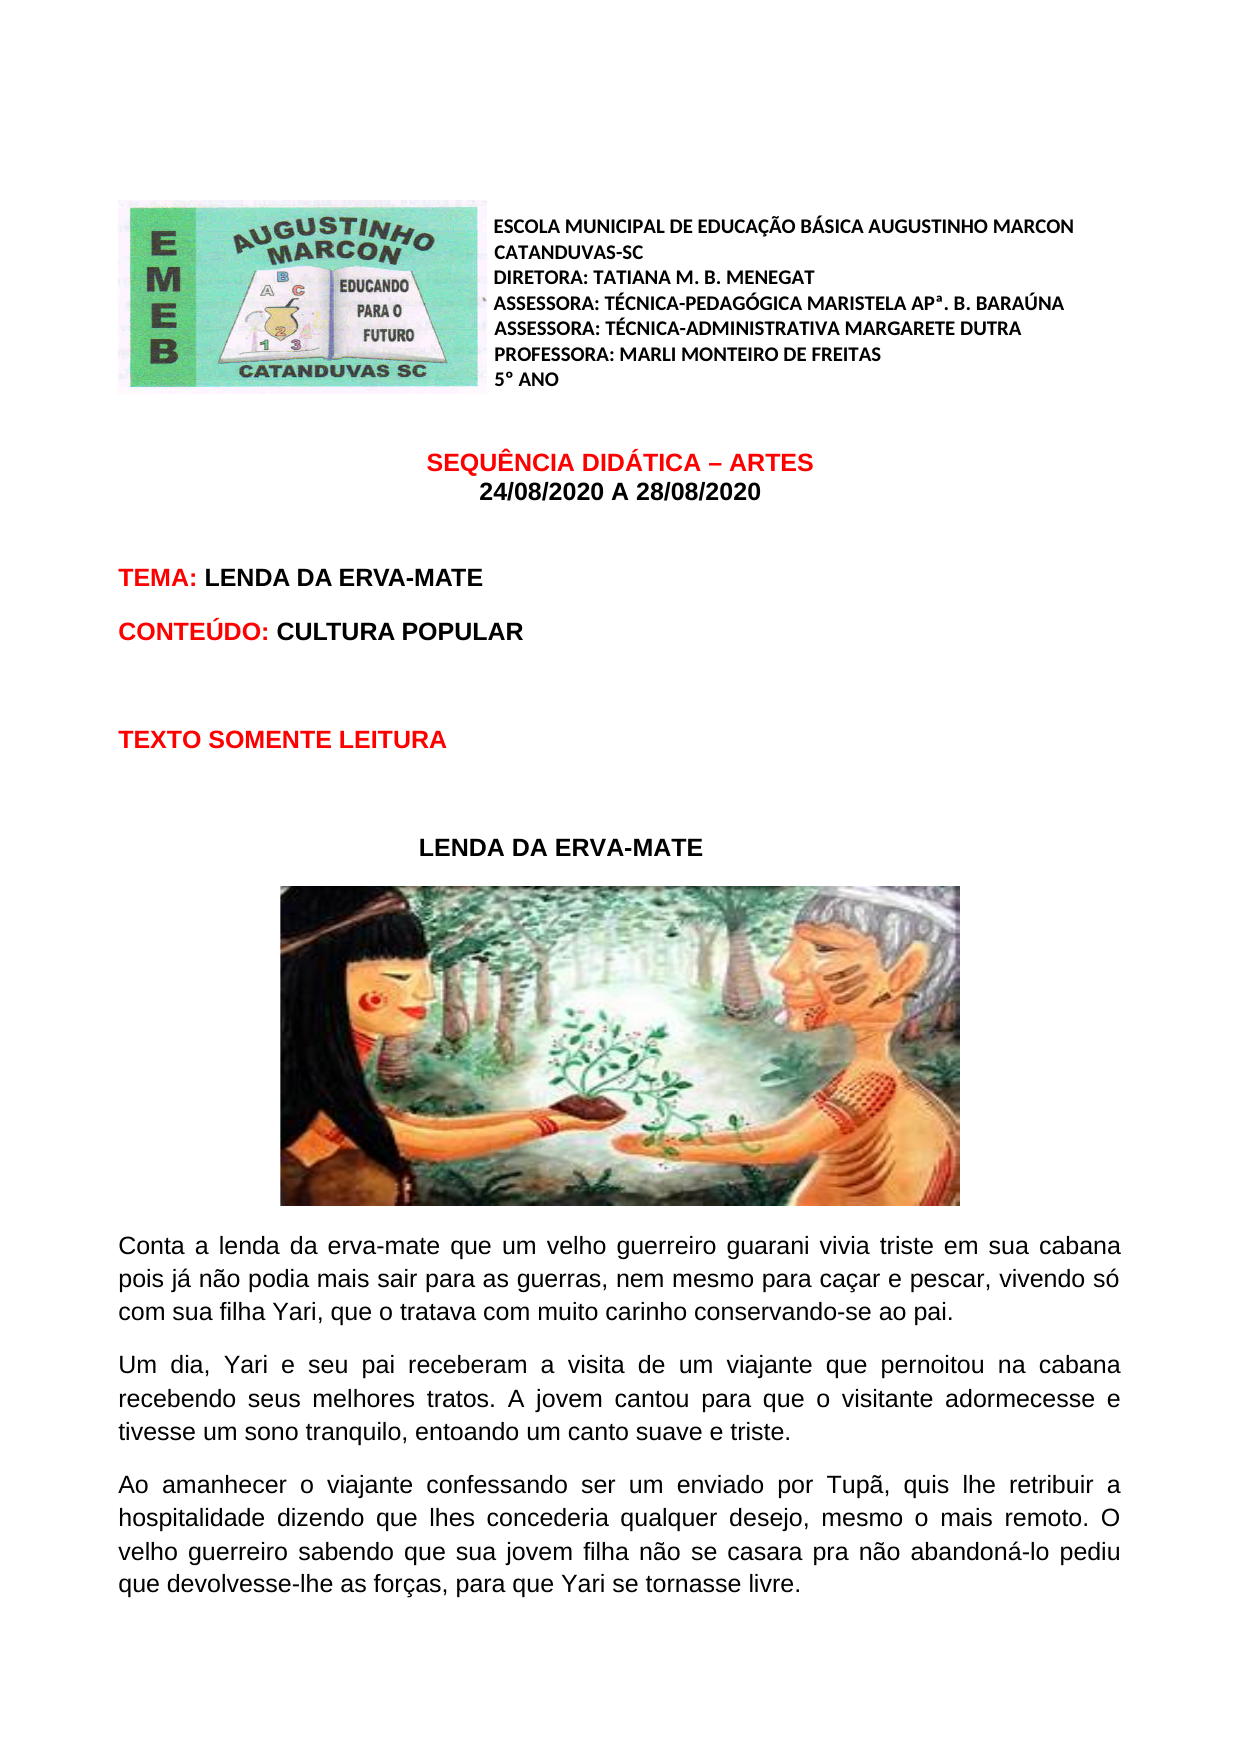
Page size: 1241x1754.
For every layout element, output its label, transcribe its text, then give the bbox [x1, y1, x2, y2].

text DIRETORA: TATIANA M. B. MENEGAT [488, 264, 1122, 290]
text Conta a lenda da erva-mate que um velho guerreiro guarani vivia triste em sua cabana pois já não podia mais sair para as guerras, nem mesmo para caçar e pescar, vivendo só com sua filha Yari, que o tratava com muito carinho conservando-se ao pai. [118, 1231, 1122, 1325]
text Um dia, Yari e seu pai receberam a visita de um viajante que pernoitou na cabana recebendo seus melhores tratos. A jovem cantou para que o visitante adormecesse e tivesse um sono tranquilo, entoando um canto suave e triste. [118, 1351, 1122, 1445]
text CONTEÚDO: CULTURA POPULAR [118, 617, 1122, 646]
text PROFESSORA: MARLI MONTEIRO DE FREITAS [488, 341, 1122, 366]
text TEMA: LENDA DA ERVA-MATE [118, 563, 1122, 592]
text 24/08/2020 A 28/08/2020 [118, 477, 1122, 506]
text ASSESSORA: TÉCNICA-ADMINISTRATIVA MARGARETE DUTRA [488, 315, 1122, 341]
text SEQUÊNCIA DIDÁTICA – ARTES [118, 448, 1122, 477]
text 5º ANO [488, 366, 1122, 392]
text LENDA DA ERVA-MATE [118, 833, 1122, 861]
text CATANDUVAS-SC [488, 239, 1122, 264]
text ASSESSORA: TÉCNICA-PEDAGÓGICA MARISTELA APª. B. BARAÚNA [488, 290, 1122, 315]
picture [280, 886, 960, 1206]
text TEXTO SOMENTE LEITURA [118, 725, 1122, 754]
text ESCOLA MUNICIPAL DE EDUCAÇÃO BÁSICA AUGUSTINHO MARCON [488, 214, 1122, 239]
text Ao amanhecer o viajante confessando ser um enviado por Tupã, quis lhe retribuir a hospitalidade dizendo que lhes concederia qualquer desejo, mesmo o mais remoto. O velho guerreiro sabendo que sua jovem filha não se casara pra não abandoná-lo pediu que devolvesse-lhe as forças, para que Yari se tornasse livre. [118, 1470, 1122, 1598]
picture [117, 200, 488, 394]
